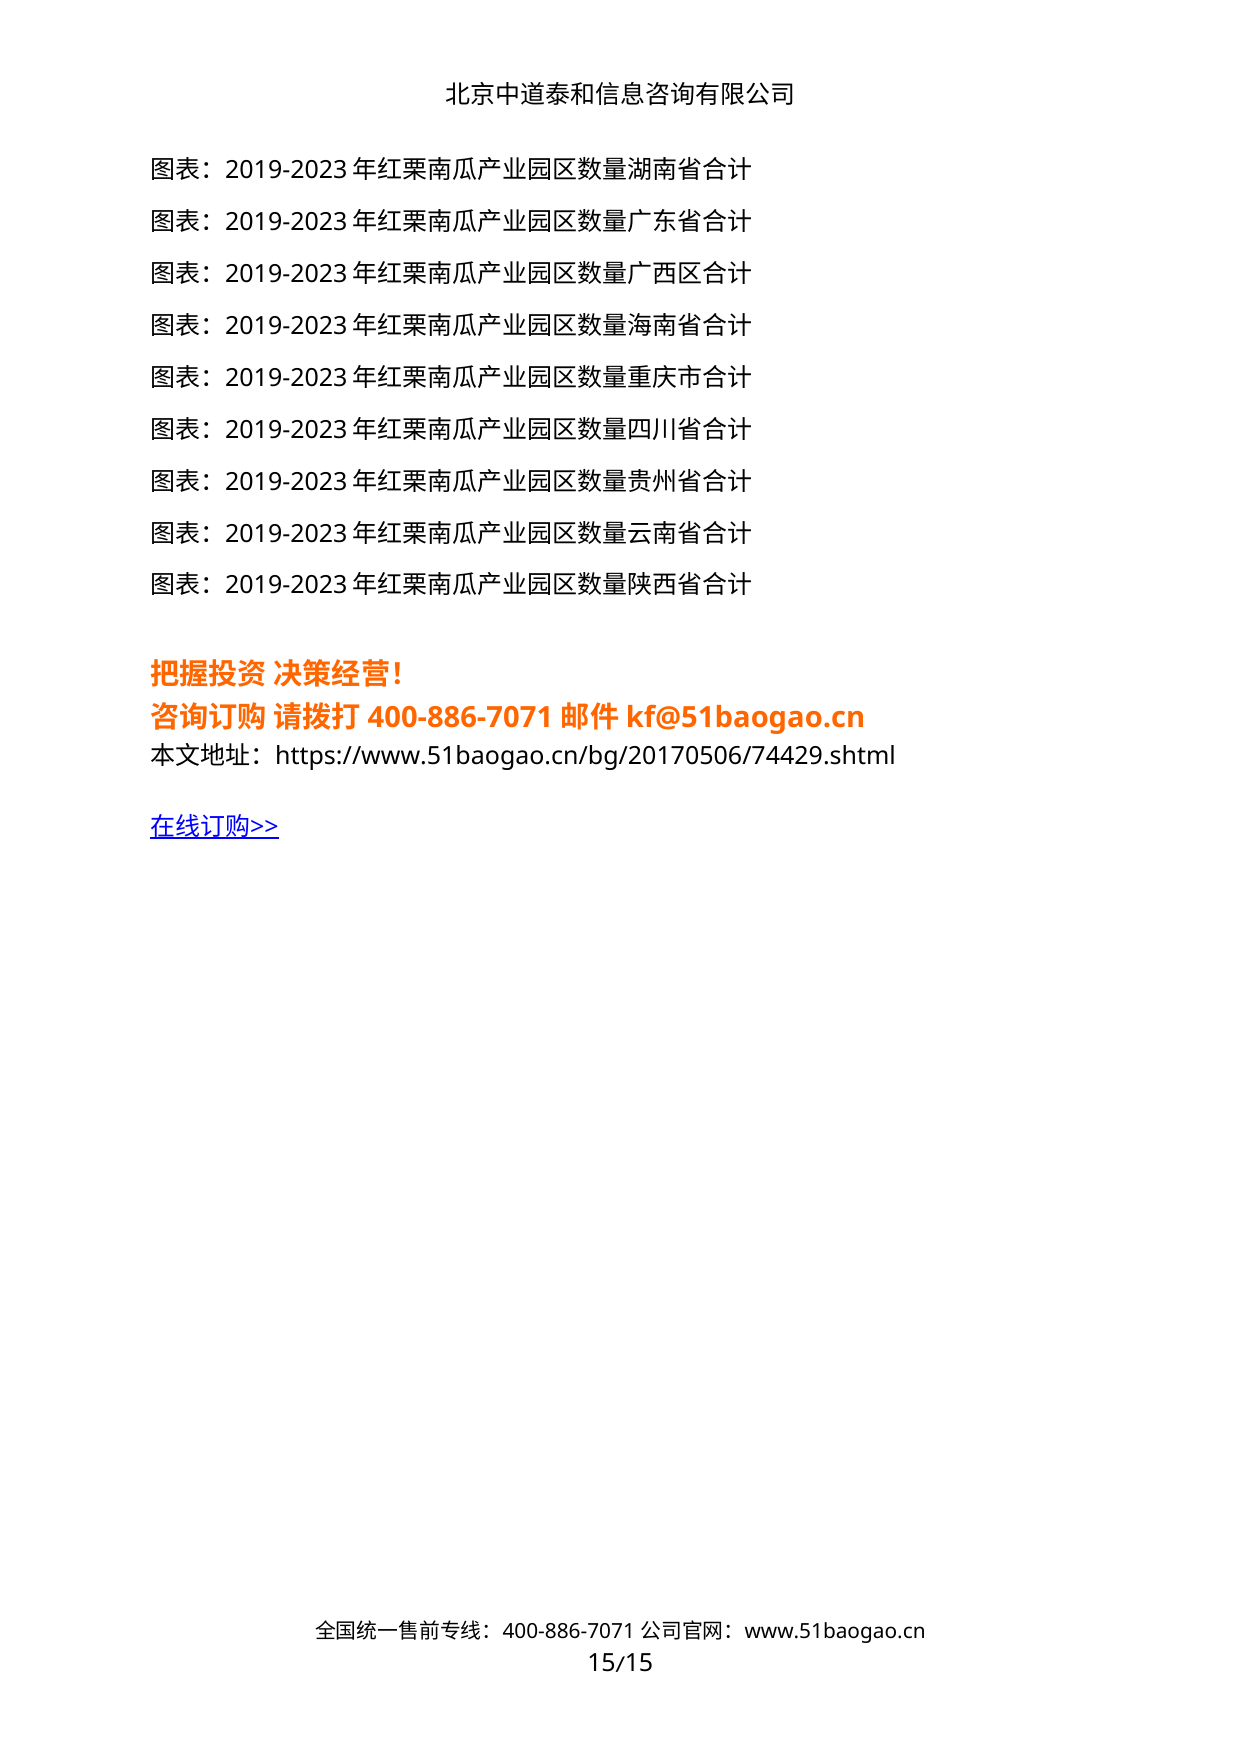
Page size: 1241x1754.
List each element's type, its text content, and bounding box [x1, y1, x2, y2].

text 图表：2019-2023年红栗南瓜产业园区数量广西区合计 [150, 254, 1090, 290]
text 图表：2019-2023年红栗南瓜产业园区数量云南省合计 [150, 513, 1090, 549]
text 在线订购>> [150, 772, 1090, 842]
text 图表：2019-2023年红栗南瓜产业园区数量海南省合计 [150, 306, 1090, 342]
text 图表：2019-2023年红栗南瓜产业园区数量重庆市合计 [150, 357, 1090, 394]
text 把握投资 决策经营！咨询订购 请拨打 400-886-7071 邮件 kf@51baogao.cn本文地址：https://www.51baogao.cn/bg/20170506/74429.shtml [150, 617, 1090, 772]
text 图表：2019-2023年红栗南瓜产业园区数量四川省合计 [150, 409, 1090, 446]
text 图表：2019-2023年红栗南瓜产业园区数量广东省合计 [150, 202, 1090, 238]
text 图表：2019-2023年红栗南瓜产业园区数量湖南省合计 [150, 150, 1090, 186]
text 图表：2019-2023年红栗南瓜产业园区数量贵州省合计 [150, 461, 1090, 497]
text 图表：2019-2023年红栗南瓜产业园区数量陕西省合计 [150, 565, 1090, 601]
